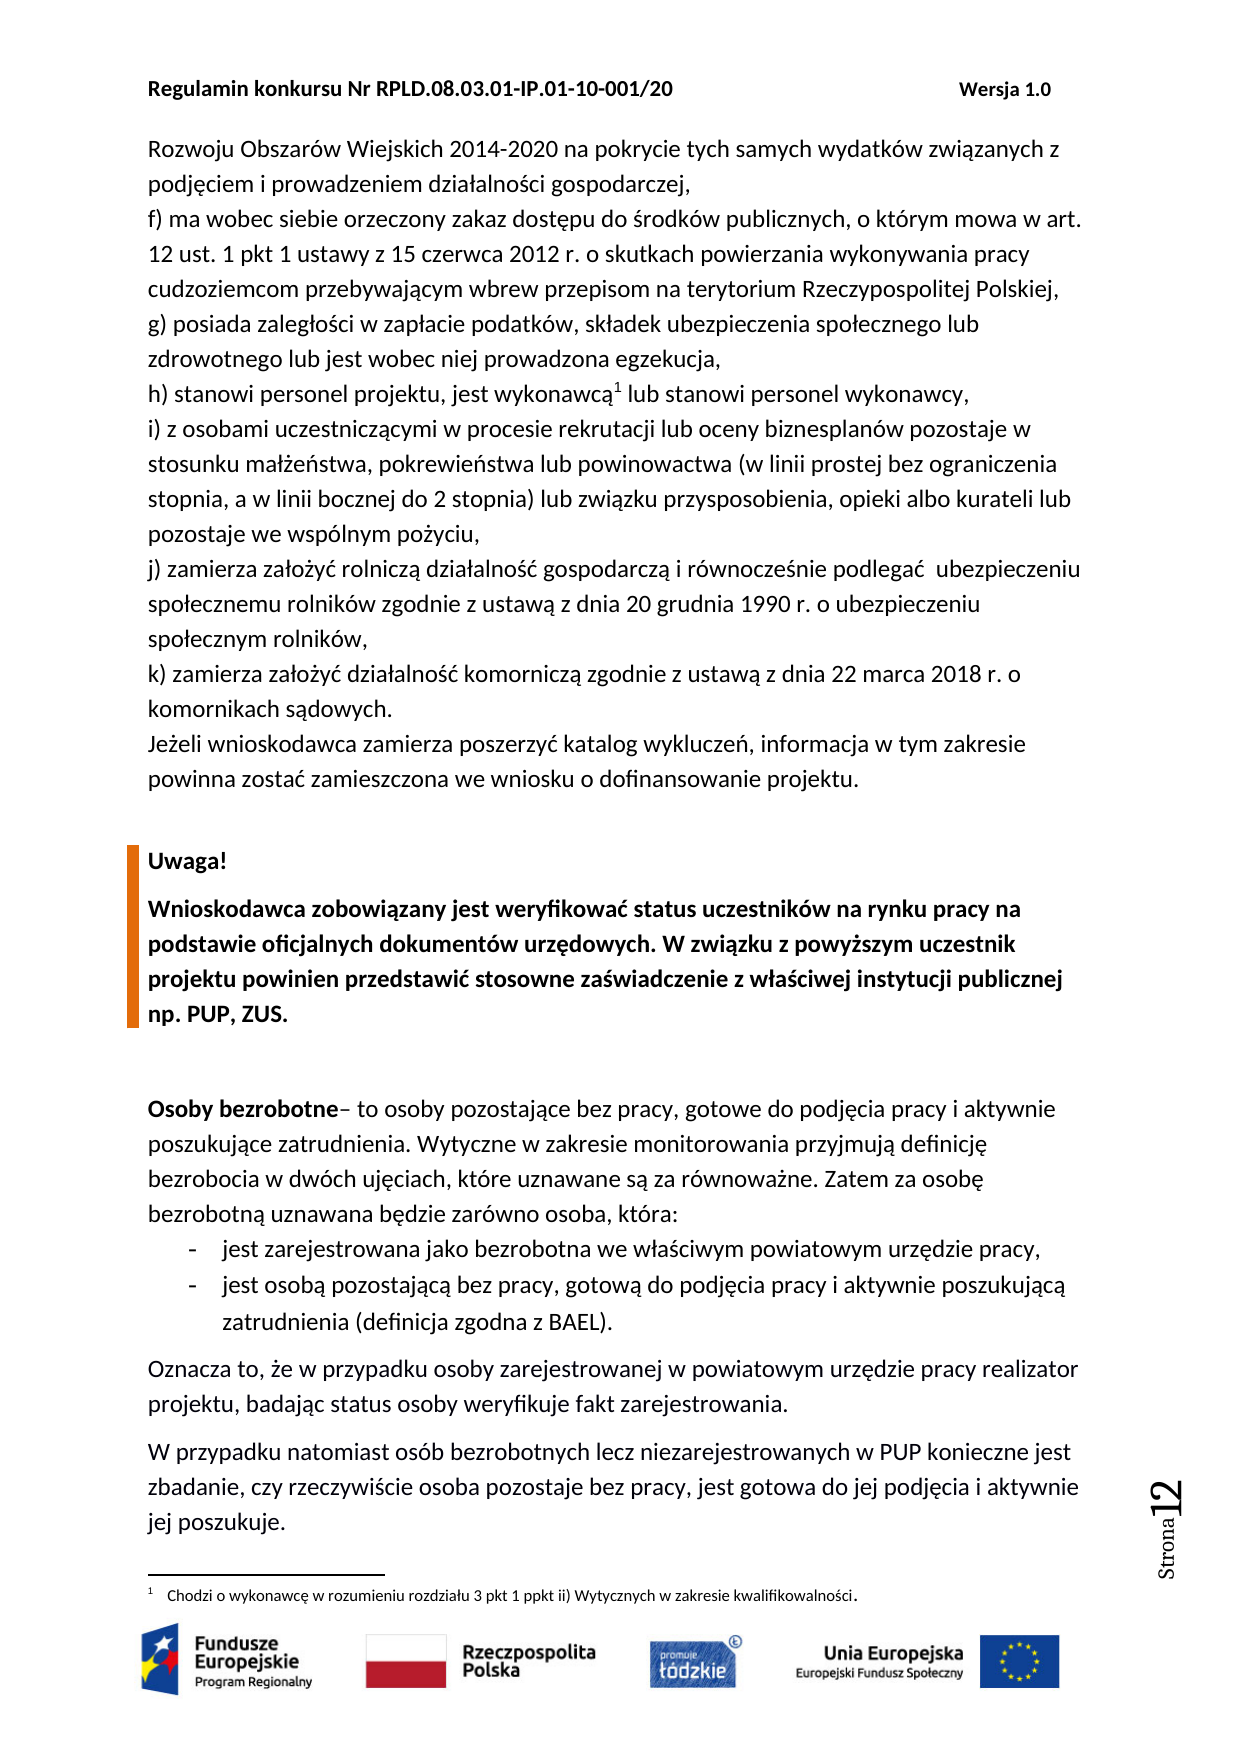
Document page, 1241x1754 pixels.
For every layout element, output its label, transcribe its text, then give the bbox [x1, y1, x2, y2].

text Uwaga! [139, 845, 1093, 876]
text i) z osobami uczestniczącymi w procesie rekrutacji lub oceny biznesplanów pozostaje w stosunku małżeństwa, pokrewieństwa lub powinowactwa (w linii prostej bez ograniczenia stopnia, a w linii bocznej do 2 stopnia) lub związku przysposobienia, opieki albo kurateli lub pozostaje we wspólnym pożyciu, [148, 413, 1093, 548]
text h) stanowi personel projektu, jest wykonawcą lub stanowi personel wykonawcy, [148, 378, 1093, 408]
text Jeżeli wnioskodawca zamierza poszerzyć katalog wykluczeń, informacja w tym zakresie powinna zostać zamieszczona we wniosku o dofinansowanie projektu. [148, 728, 1093, 793]
text k) zamierza założyć działalność komorniczą zgodnie z ustawą z dnia 22 marca 2018 r. o komornikach sądowych. [148, 658, 1093, 723]
text Wnioskodawca zobowiązany jest weryfikować status uczestników na rynku pracy na podstawie oficjalnych dokumentów urzędowych. W związku z powyższym uczestnik projektu powinien przedstawić stosowne zaświadczenie z właściwej instytucji publicznej np. PUP, ZUS. [139, 893, 1093, 1028]
list jest osobą pozostającą bez pracy, gotową do podjęcia pracy i aktywnie poszukującą zatrudnienia (definicja zgodna z BAEL). [185, 1269, 1093, 1336]
text j) zamierza założyć rolniczą działalność gospodarczą i równocześnie podlegać ubezpieczeniu społecznemu rolników zgodnie z ustawą z dnia 20 grudnia 1990 r. o ubezpieczeniu społecznym rolników, [148, 553, 1093, 653]
text Oznacza to, że w przypadku osoby zarejestrowanej w powiatowym urzędzie pracy realizator projektu, badając status osoby weryfikuje fakt zarejestrowania. [148, 1353, 1093, 1419]
text f) ma wobec siebie orzeczony zakaz dostępu do środków publicznych, o którym mowa w art. 12 ust. 1 pkt 1 ustawy z 15 czerwca 2012 r. o skutkach powierzania wykonywania pracy cudzoziemcom przebywającym wbrew przepisom na terytorium Rzeczypospolitej Polskiej, [148, 203, 1093, 303]
list jest zarejestrowana jako bezrobotna we właściwym powiatowym urzędzie pracy, [185, 1233, 1093, 1265]
picture [53, 1561, 1105, 1751]
text Osoby bezrobotne– to osoby pozostające bez pracy, gotowe do podjęcia pracy i aktywnie poszukujące zatrudnienia. Wytyczne w zakresie monitorowania przyjmują definicję bezrobocia w dwóch ujęciach, które uznawane są za równoważne. Zatem za osobę bezrobotną uznawana będzie zarówno osoba, która: [148, 1093, 1093, 1228]
text g) posiada zaległości w zapłacie podatków, składek ubezpieczenia społecznego lub zdrowotnego lub jest wobec niej prowadzona egzekucja, [148, 308, 1093, 373]
text W przypadku natomiast osób bezrobotnych lecz niezarejestrowanych w PUP konieczne jest zbadanie, czy rzeczywiście osoba pozostaje bez pracy, jest gotowa do jej podjęcia i aktywnie jej poszukuje. [148, 1436, 1093, 1536]
